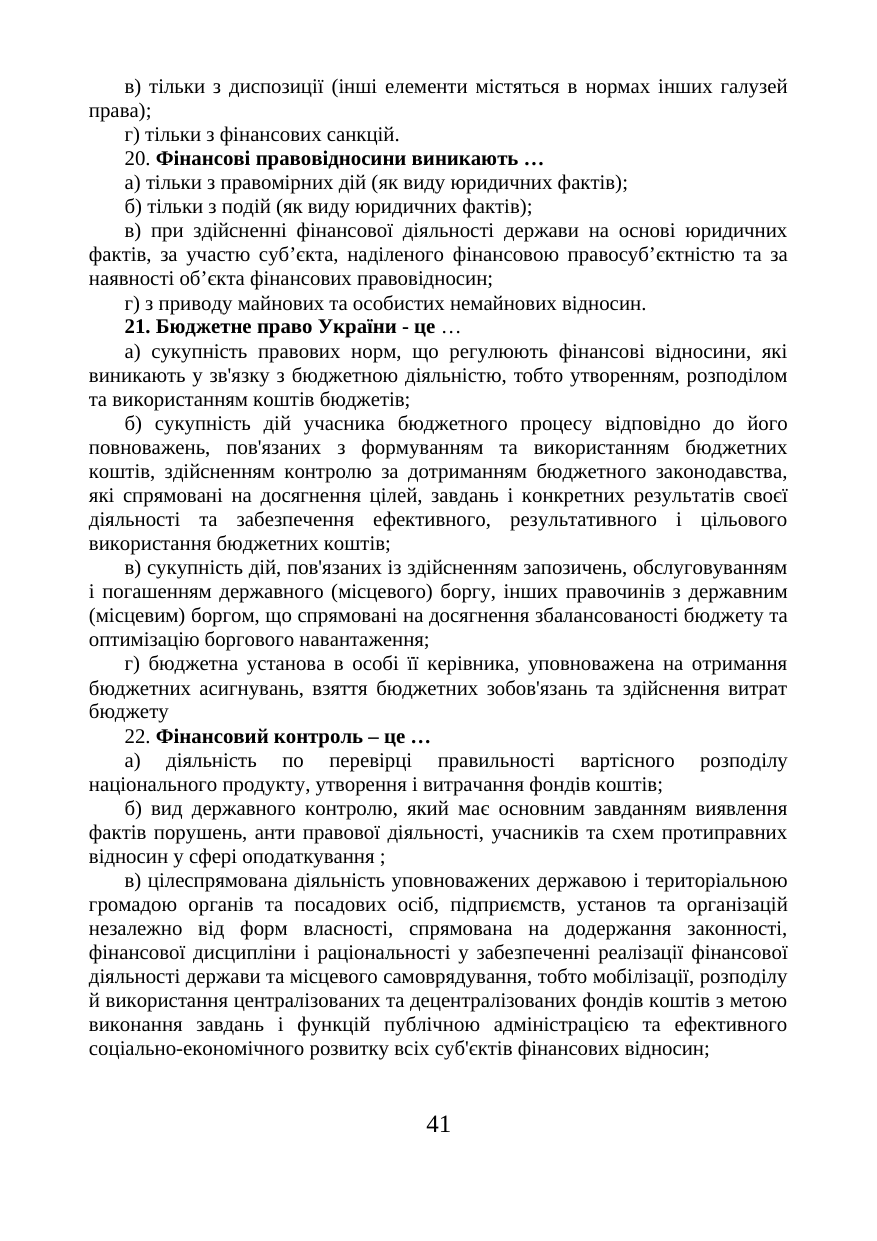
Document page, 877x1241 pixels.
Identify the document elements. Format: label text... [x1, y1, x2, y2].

text 22. Фінансовий контроль – це … [89, 723, 788, 748]
text б) тільки з подій (як виду юридичних фактів); [89, 194, 788, 218]
text 21. Бюджетне право України - це … [89, 314, 788, 338]
text б) вид державного контролю, який має основним завданням виявлення фактів порушень, анти правової діяльності, учасників та схем протиправних відносин у сфері оподаткування ; [89, 796, 788, 868]
text 20. Фінансові правовідносини виникають … [89, 146, 788, 170]
text г) з приводу майнових та особистих немайнових відносин. [89, 290, 788, 314]
text а) діяльність по перевірці правильності вартісного розподілу національного продукту, утворення і витрачання фондів коштів; [89, 748, 788, 796]
text в) тільки з диспозиції (інші елементи містяться в нормах інших галузей права); [89, 74, 788, 122]
text б) сукупність дій учасника бюджетного процесу відповідно до його повноважень, пов'язаних з формуванням та використанням бюджетних коштів, здійсненням контролю за дотриманням бюджетного законодавства, які спрямовані на досягнення цілей, завдань і конкретних результатів своєї діяльності та забезпечення ефективного, результативного і цільового використання бюджетних коштів; [89, 411, 788, 555]
text в) цілеспрямована діяльність уповноважених державою і територіальною громадою органів та посадових осіб, підприємств, установ та організацій незалежно від форм власності, спрямована на додержання законності, фінансової дисципліни і раціональності у забезпеченні реалізації фінансової діяльності держави та місцевого самоврядування, тобто мобілізації, розподілу й використання централізованих та децентралізованих фондів коштів з метою виконання завдань і функцій публічною адміністрацією та ефективного соціально-економічного розвитку всіх суб'єктів фінансових відносин; [89, 868, 788, 1060]
text г) тільки з фінансових санкцій. [89, 122, 788, 146]
text а) сукупність правових норм, що регулюють фінансові відносини, які виникають у зв'язку з бюджетною діяльністю, тобто утворенням, розподілом та використанням коштів бюджетів; [89, 338, 788, 411]
text а) тільки з правомірних дій (як виду юридичних фактів); [89, 170, 788, 194]
text г) бюджетна установа в особі її керівника, уповноважена на отримання бюджетних асигнувань, взяття бюджетних зобов'язань та здійснення витрат бюджету [89, 651, 788, 723]
text в) при здійсненні фінансової діяльності держави на основі юридичних фактів, за участю суб’єкта, наділеного фінансовою правосуб’єктністю та за наявності об’єкта фінансових правовідносин; [89, 218, 788, 290]
text в) сукупність дій, пов'язаних із здійсненням запозичень, обслуговуванням і погашенням державного (місцевого) боргу, інших правочинів з державним (місцевим) боргом, що спрямовані на досягнення збалансованості бюджету та оптимізацію боргового навантаження; [89, 555, 788, 651]
